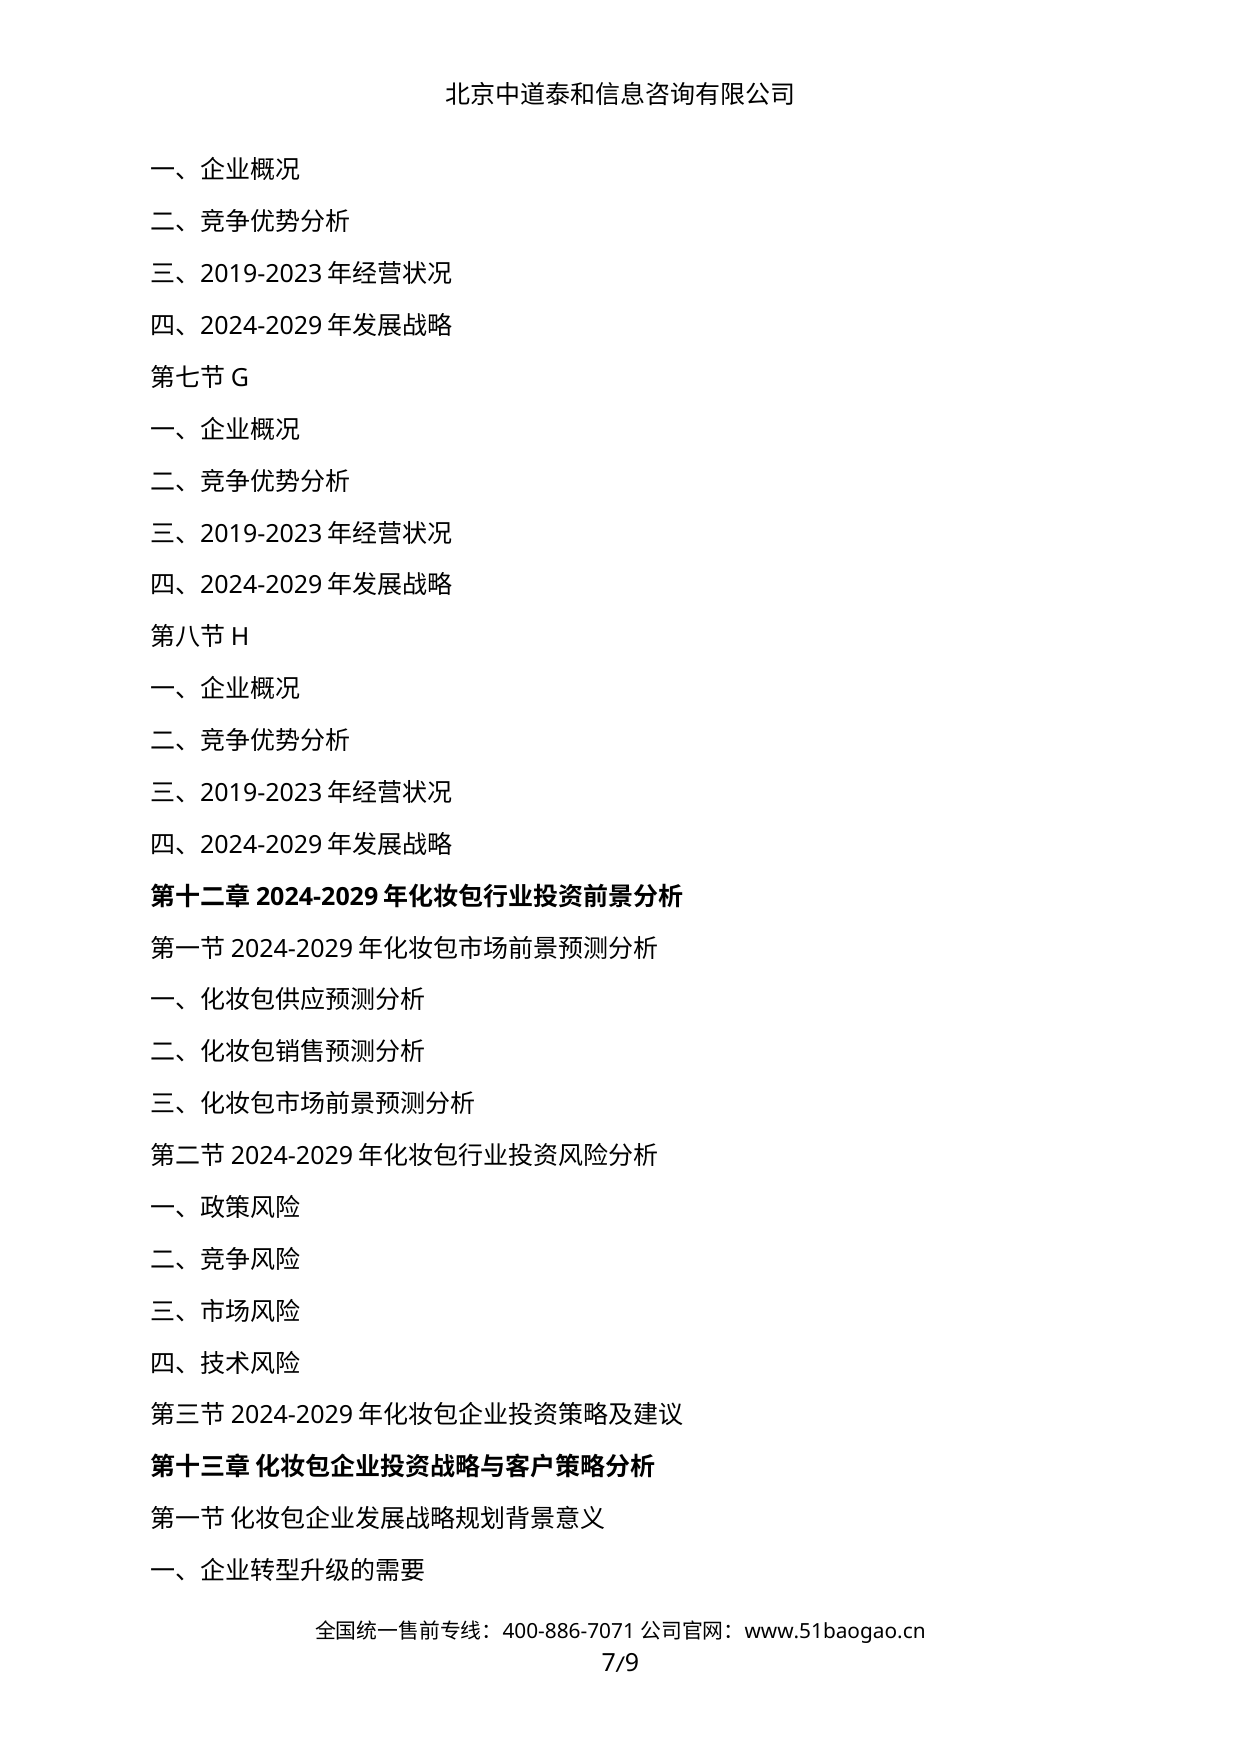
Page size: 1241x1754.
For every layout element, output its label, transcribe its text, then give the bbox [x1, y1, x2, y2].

text 三、2019-2023年经营状况 [150, 254, 1090, 290]
text 第十三章 化妆包企业投资战略与客户策略分析 [150, 1447, 1090, 1483]
text 四、2024-2029年发展战略 [150, 565, 1090, 601]
text 三、2019-2023年经营状况 [150, 513, 1090, 549]
text 四、2024-2029年发展战略 [150, 824, 1090, 861]
text 四、2024-2029年发展战略 [150, 306, 1090, 342]
text 一、企业概况 [150, 669, 1090, 705]
text 二、竞争优势分析 [150, 721, 1090, 757]
text 一、企业概况 [150, 150, 1090, 186]
text 三、2019-2023年经营状况 [150, 772, 1090, 809]
text 四、技术风险 [150, 1343, 1090, 1379]
text 二、竞争优势分析 [150, 461, 1090, 497]
text 一、化妆包供应预测分析 [150, 980, 1090, 1016]
text 第二节 2024-2029年化妆包行业投资风险分析 [150, 1136, 1090, 1172]
text 第一节 化妆包企业发展战略规划背景意义 [150, 1499, 1090, 1535]
text 第一节 2024-2029年化妆包市场前景预测分析 [150, 928, 1090, 964]
text 第三节 2024-2029年化妆包企业投资策略及建议 [150, 1395, 1090, 1431]
text 第十二章 2024-2029年化妆包行业投资前景分析 [150, 876, 1090, 912]
text 一、政策风险 [150, 1187, 1090, 1224]
text 二、竞争风险 [150, 1239, 1090, 1276]
text 一、企业概况 [150, 409, 1090, 446]
text 二、竞争优势分析 [150, 202, 1090, 238]
text 一、企业转型升级的需要 [150, 1551, 1090, 1587]
text 第七节 G [150, 357, 1090, 394]
text 二、化妆包销售预测分析 [150, 1032, 1090, 1068]
text 三、市场风险 [150, 1291, 1090, 1327]
text 第八节 H [150, 617, 1090, 653]
text 三、化妆包市场前景预测分析 [150, 1084, 1090, 1120]
